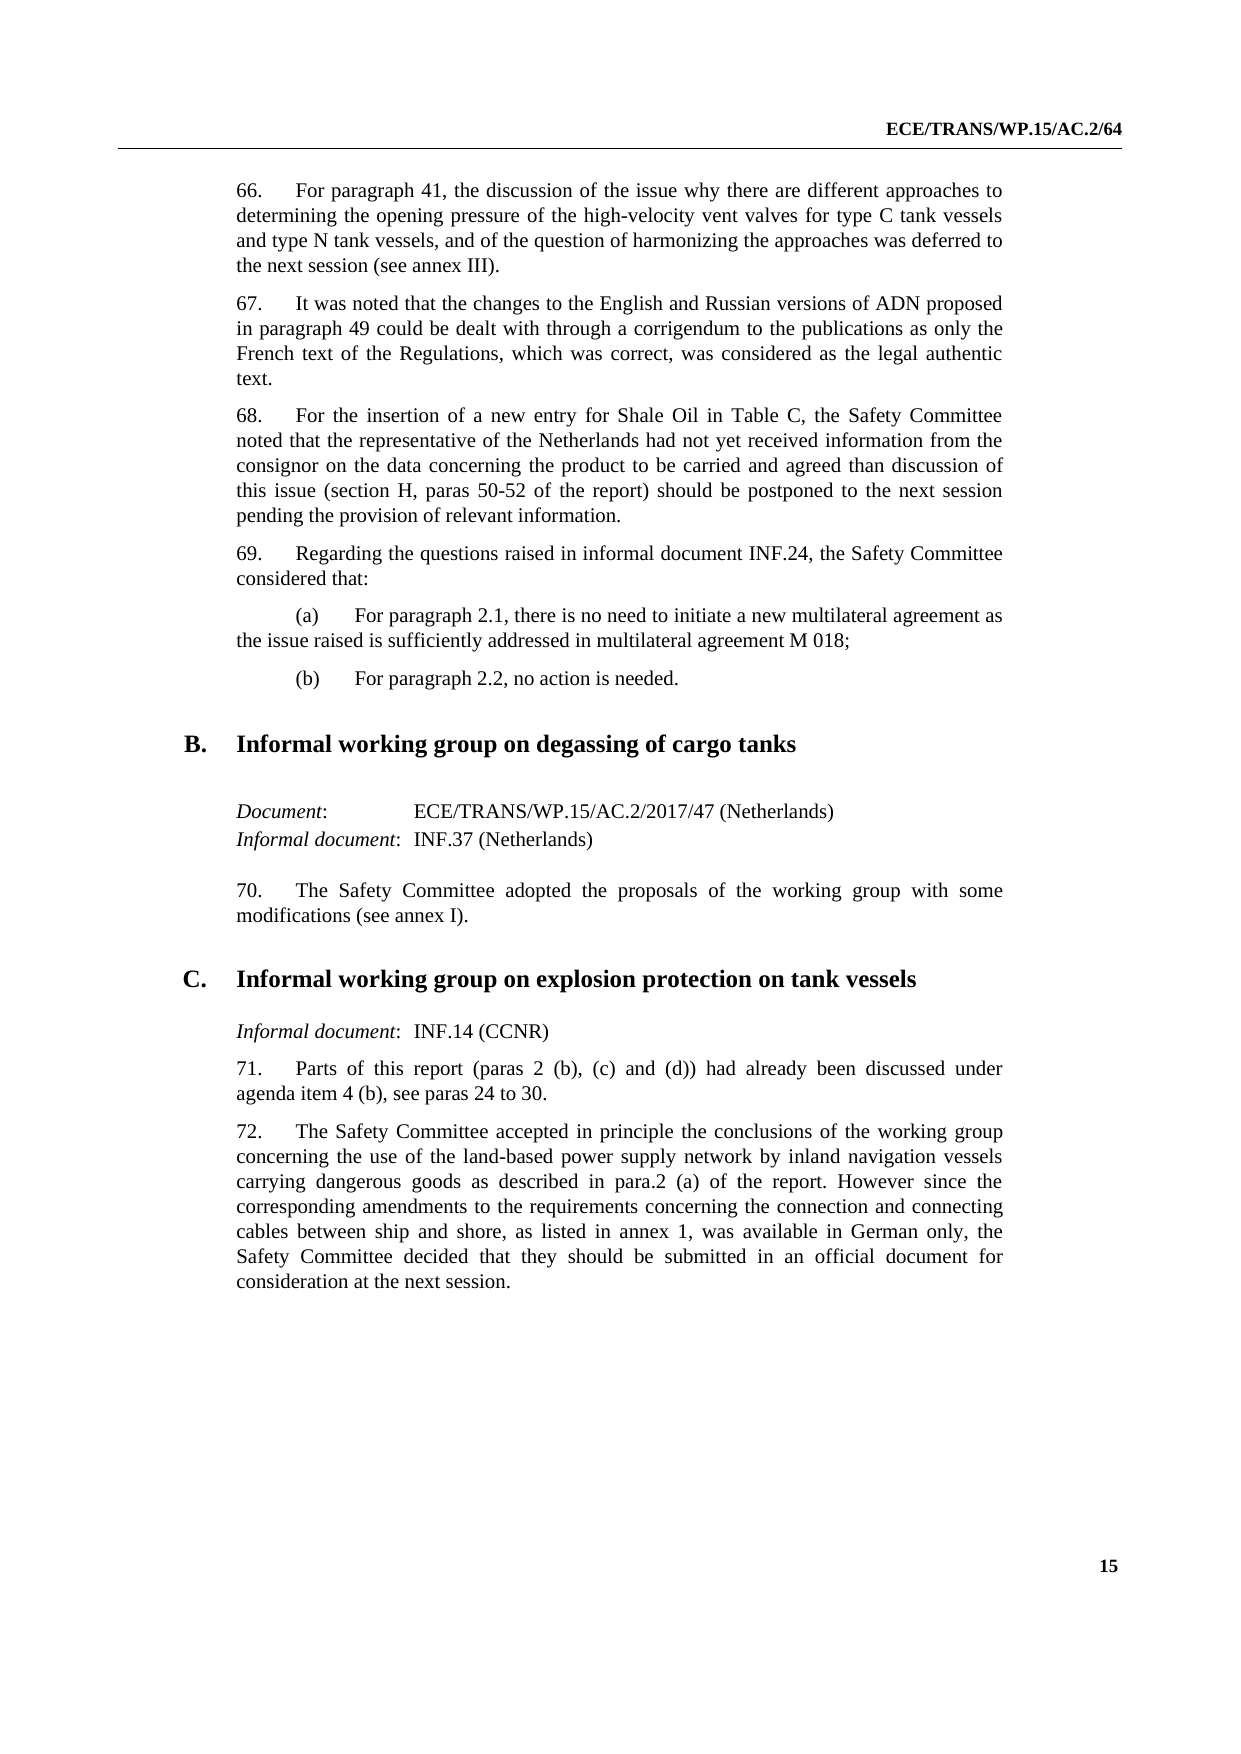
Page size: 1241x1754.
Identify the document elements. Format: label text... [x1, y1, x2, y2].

text 69. Regarding the questions raised in informal document INF.24, the Safety Committee considered that: [236, 540, 1004, 590]
text (b) For paragraph 2.2, no action is needed. [118, 665, 1122, 690]
text 67. It was noted that the changes to the English and Russian versions of ADN proposed in paragraph 49 could be dealt with through a corrigendum to the publications as only the French text of the Regulations, which was correct, was considered as the legal authentic text. [236, 290, 1004, 390]
text 66. For paragraph 41, the discussion of the issue why there are different approaches to determining the opening pressure of the high-velocity vent valves for type C tank vessels and type N tank vessels, and of the question of harmonizing the approaches was deferred to the next session (see annex III). [236, 177, 1004, 277]
text 72. The Safety Committee accepted in principle the conclusions of the working group concerning the use of the land-based power supply network by inland navigation vessels carrying dangerous goods as described in para.2 (a) of the report. However since the corresponding amendments to the requirements concerning the connection and connecting cables between ship and shore, as listed in annex 1, was available in German only, the Safety Committee decided that they should be submitted in an official document for consideration at the next session. [236, 1118, 1004, 1293]
text Informal document: INF.14 (CCNR) [118, 1018, 1122, 1043]
text C. Informal working group on explosion protection on tank vessels [118, 965, 1004, 993]
text Document: ECE/TRANS/WP.15/AC.2/2017/47 (Netherlands) Informal document: INF.37 (Netherlands) [118, 796, 1004, 852]
text 70. The Safety Committee adopted the proposals of the working group with some modifications (see annex I). [236, 877, 1004, 927]
text 71. Parts of this report (paras 2 (b), (c) and (d)) had already been discussed under agenda item 4 (b), see paras 24 to 30. [236, 1055, 1004, 1105]
text 68. For the insertion of a new entry for Shale Oil in Table C, the Safety Committee noted that the representative of the Netherlands had not yet received information from the consignor on the data concerning the product to be carried and agreed than discussion of this issue (section H, paras 50-52 of the report) should be postponed to the next session pending the provision of relevant information. [236, 402, 1004, 527]
text (a) For paragraph 2.1, there is no need to initiate a new multilateral agreement as the issue raised is sufficiently addressed in multilateral agreement M 018; [236, 602, 1004, 652]
text B. Informal working group on degassing of cargo tanks [118, 727, 1004, 758]
